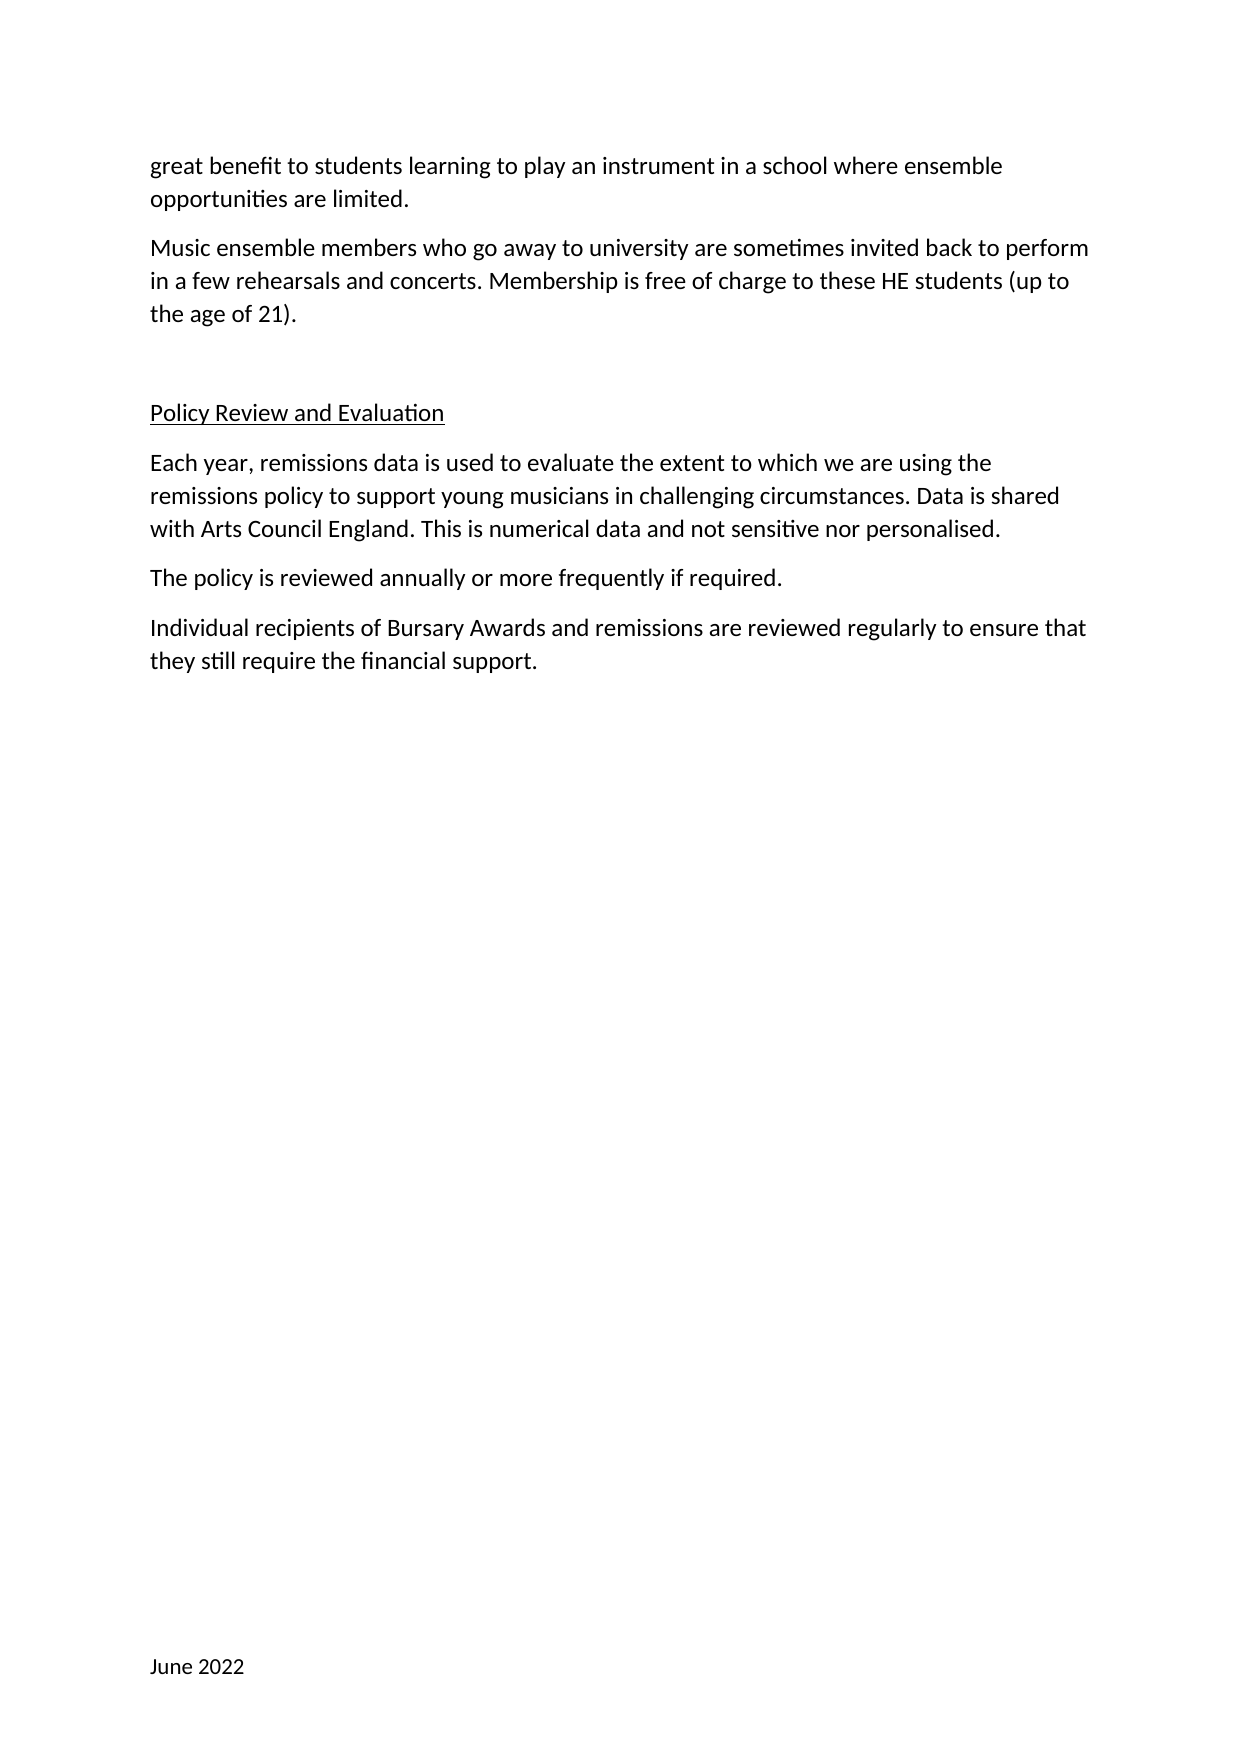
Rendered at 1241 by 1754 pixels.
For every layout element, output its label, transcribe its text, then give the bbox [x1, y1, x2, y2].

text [150, 150, 1090, 213]
text Policy Review and Evaluation [150, 397, 1090, 428]
text Music ensemble members who go away to university are sometimes invited back to perform in a few rehearsals and concerts. Membership is free of charge to these HE students (up to the age of 21). [150, 232, 1090, 329]
text The policy is reviewed annually or more frequently if required. [150, 562, 1090, 593]
text Each year, remissions data is used to evaluate the extent to which we are using the remissions policy to support young musicians in challenging circumstances. Data is shared with Arts Council England. This is numerical data and not sensitive nor personalised. [150, 447, 1090, 543]
text Individual recipients of Bursary Awards and remissions are reviewed regularly to ensure that they still require the financial support. [150, 612, 1090, 676]
